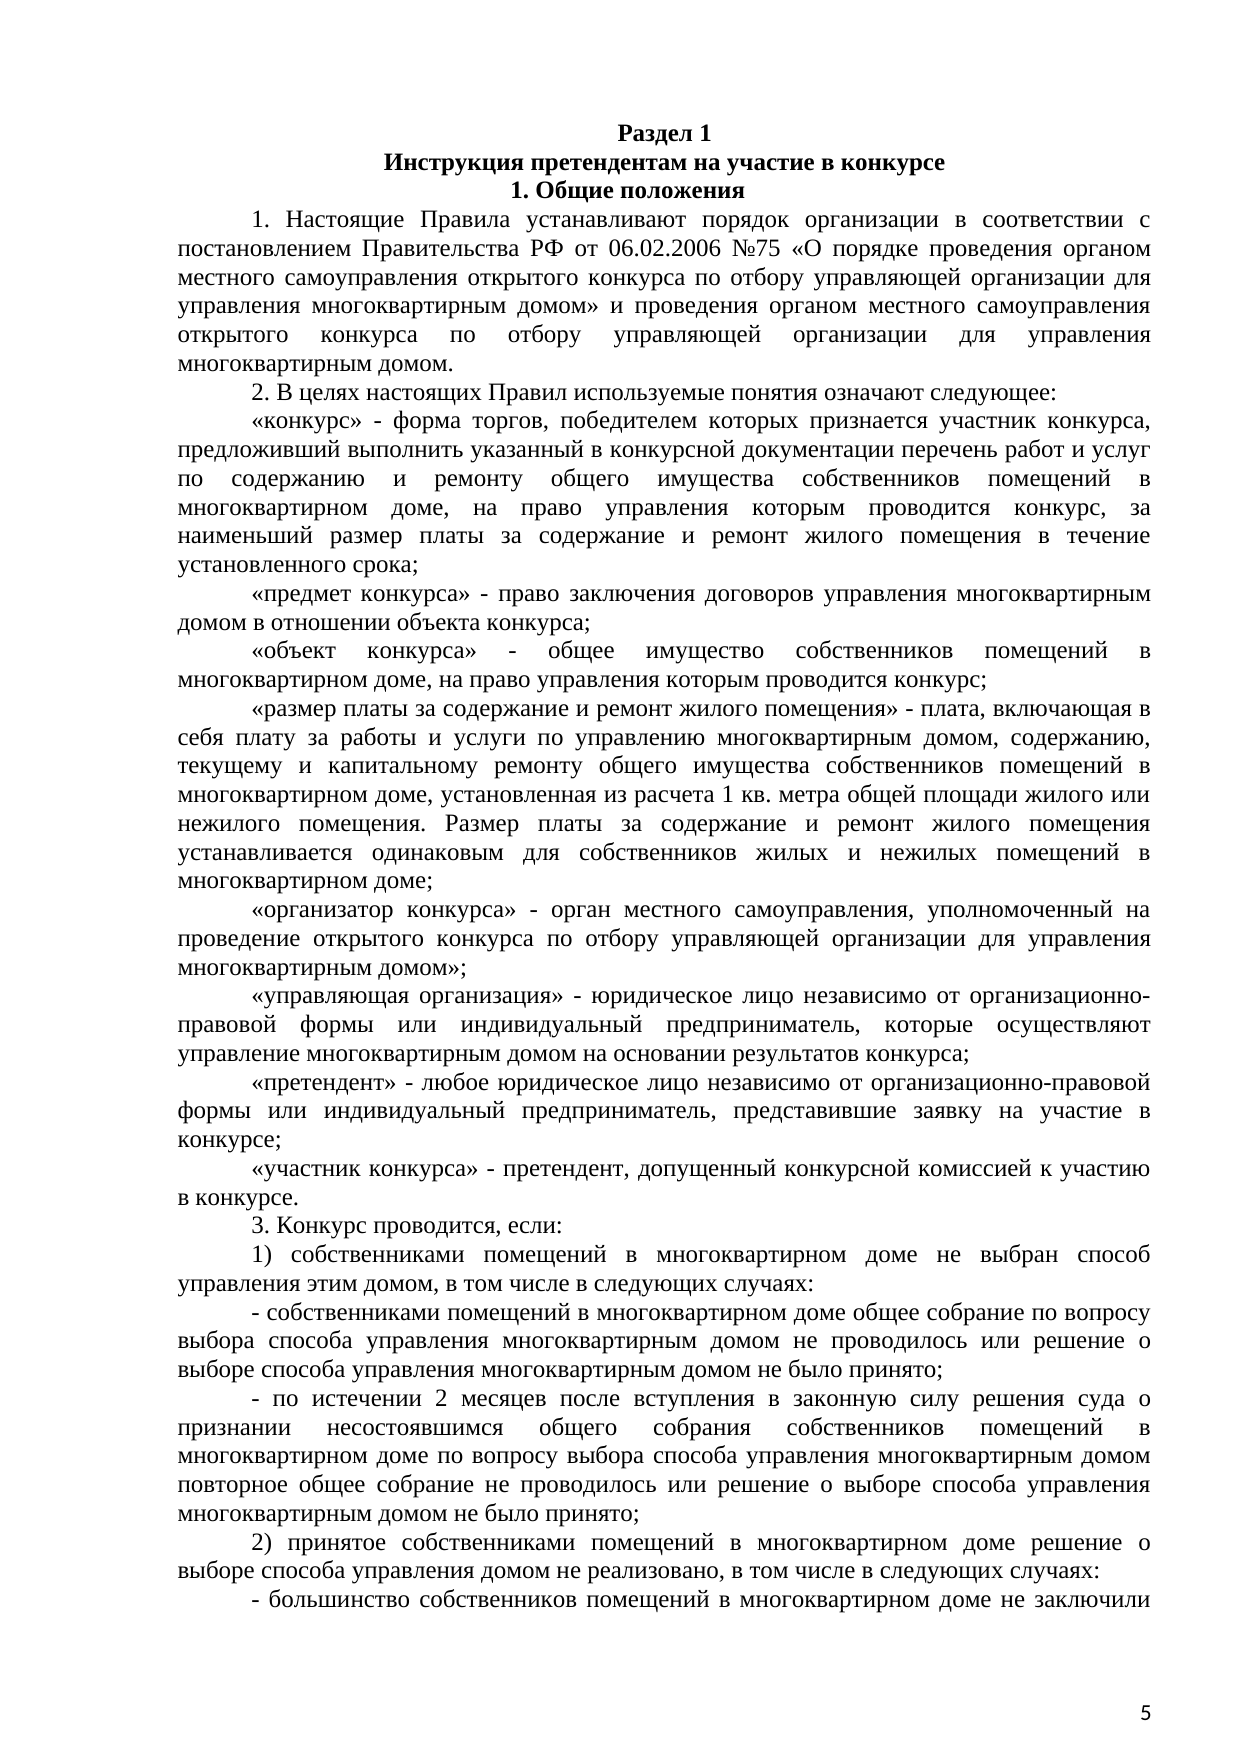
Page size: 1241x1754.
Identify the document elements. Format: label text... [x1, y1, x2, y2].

text «размер платы за содержание и ремонт жилого помещения» - плата, включающая в себя плату за работы и услуги по управлению многоквартирным домом, содержанию, текущему и капитальному ремонту общего имущества собственников помещений в многоквартирном доме, установленная из расчета 1 кв. метра общей площади жилого или нежилого помещения. Размер платы за содержание и ремонт жилого помещения устанавливается одинаковым для собственников жилых и нежилых помещений в многоквартирном доме; [177, 693, 1152, 894]
text «организатор конкурса» - орган местного самоуправления, уполномоченный на проведение открытого конкурса по отбору управляющей организации для управления многоквартирным домом»; [177, 894, 1152, 981]
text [177, 1584, 1152, 1613]
text «претендент» - любое юридическое лицо независимо от организационно-правовой формы или индивидуальный предприниматель, представившие заявку на участие в конкурсе; [177, 1067, 1152, 1153]
text 3. Конкурс проводится, если: [177, 1211, 1152, 1239]
text 2) принятое собственниками помещений в многоквартирном доме решение о выборе способа управления домом не реализовано, в том числе в следующих случаях: [177, 1527, 1152, 1584]
text «управляющая организация» - юридическое лицо независимо от организационно-правовой формы или индивидуальный предприниматель, которые осуществляют управление многоквартирным домом на основании результатов конкурса; [177, 981, 1152, 1067]
text Раздел 1 [177, 118, 1152, 147]
text Инструкция претендентам на участие в конкурсе [177, 147, 1152, 176]
text «объект конкурса» - общее имущество собственников помещений в многоквартирном доме, на право управления которым проводится конкурс; [177, 636, 1152, 693]
text «предмет конкурса» - право заключения договоров управления многоквартирным домом в отношении объекта конкурса; [177, 578, 1152, 636]
text - по истечении 2 месяцев после вступления в законную силу решения суда о признании несостоявшимся общего собрания собственников помещений в многоквартирном доме по вопросу выбора способа управления многоквартирным домом повторное общее собрание не проводилось или решение о выборе способа управления многоквартирным домом не было принято; [177, 1383, 1152, 1527]
text - собственниками помещений в многоквартирном доме общее собрание по вопросу выбора способа управления многоквартирным домом не проводилось или решение о выборе способа управления многоквартирным домом не было принято; [177, 1297, 1152, 1383]
text 2. В целях настоящих Правил используемые понятия означают следующее: [177, 377, 1152, 406]
text «участник конкурса» - претендент, допущенный конкурсной комиссией к участию в конкурсе. [177, 1153, 1152, 1211]
text 1) собственниками помещений в многоквартирном доме не выбран способ управления этим домом, в том числе в следующих случаях: [177, 1239, 1152, 1297]
text 1. Настоящие Правила устанавливают порядок организации в соответствии с постановлением Правительства РФ от 06.02.2006 №75 «О порядке проведения органом местного самоуправления открытого конкурса по отбору управляющей организации для управления многоквартирным домом» и проведения органом местного самоуправления открытого конкурса по отбору управляющей организации для управления многоквартирным домом. [177, 204, 1152, 377]
text «конкурс» - форма торгов, победителем которых признается участник конкурса, предложивший выполнить указанный в конкурсной документации перечень работ и услуг по содержанию и ремонту общего имущества собственников помещений в многоквартирном доме, на право управления которым проводится конкурс, за наименьший размер платы за содержание и ремонт жилого помещения в течение установленного срока; [177, 406, 1152, 578]
list Общие положения [103, 176, 1152, 204]
